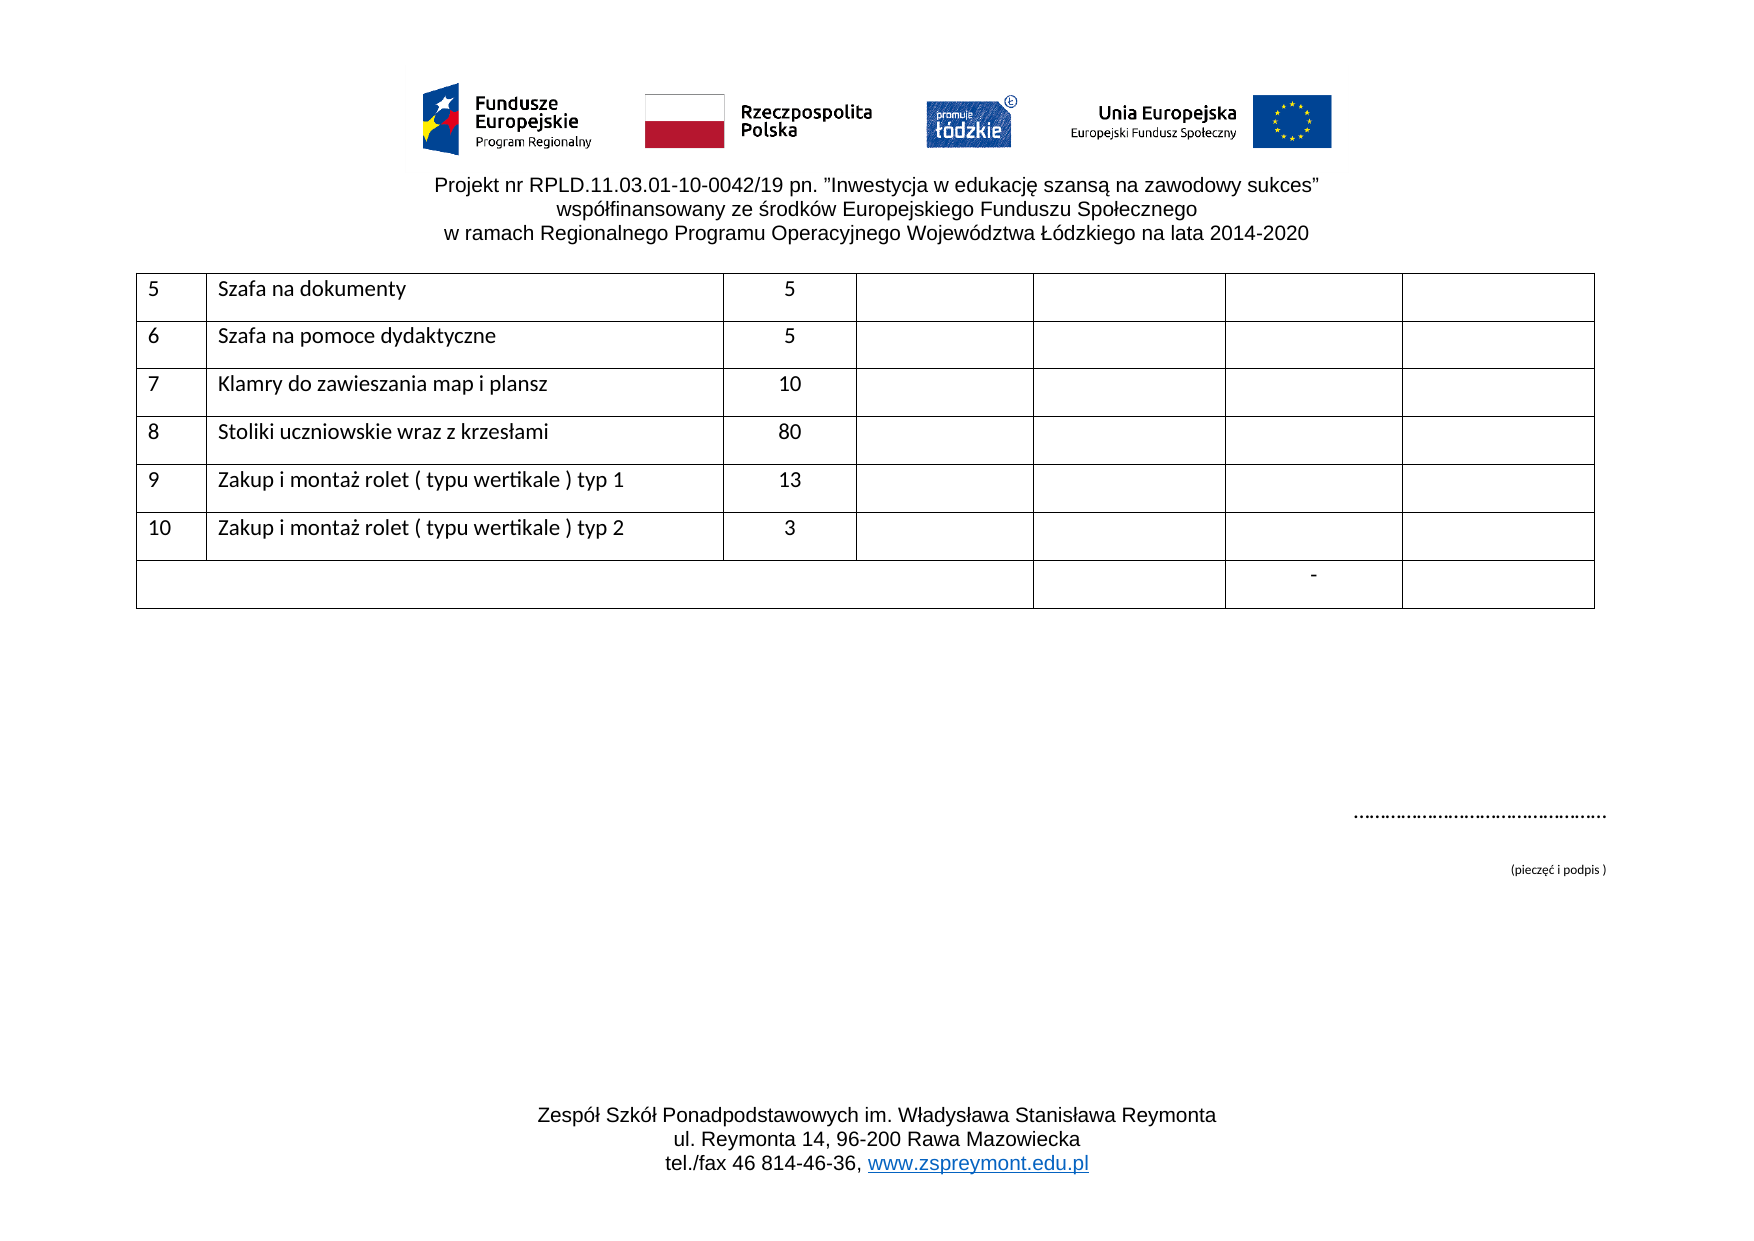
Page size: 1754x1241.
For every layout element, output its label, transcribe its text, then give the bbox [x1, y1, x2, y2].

table_cell [1034, 322, 1225, 368]
table_cell [857, 417, 1033, 464]
table_cell - [1226, 561, 1402, 607]
table_cell 80 [724, 417, 856, 464]
table_cell [1403, 322, 1594, 368]
table_cell [1226, 274, 1402, 321]
table_cell 3 [724, 513, 856, 559]
table_cell 5 [137, 274, 206, 321]
table_cell [1403, 561, 1594, 607]
table_cell 10 [137, 513, 206, 559]
table_cell 10 [724, 369, 856, 416]
table_cell [1403, 369, 1594, 416]
table_cell [857, 322, 1033, 368]
table_cell [857, 274, 1033, 321]
table_cell [1034, 369, 1225, 416]
table_cell [1226, 369, 1402, 416]
table_cell 7 [137, 369, 206, 416]
table_cell [1226, 465, 1402, 512]
table_cell [1034, 513, 1225, 559]
table_cell [1034, 417, 1225, 464]
table_cell [857, 465, 1033, 512]
table_cell [137, 561, 1033, 607]
text ………………………………………… [148, 796, 1606, 824]
table_cell 6 [137, 322, 206, 368]
table_cell Stoliki uczniowskie wraz z krzesłami [207, 417, 723, 464]
table_cell [1403, 274, 1594, 321]
table_cell [857, 369, 1033, 416]
text (pieczęć i podpis ) [148, 862, 1606, 890]
table_cell [1226, 417, 1402, 464]
picture [405, 65, 1349, 173]
table_cell [1403, 513, 1594, 559]
table_cell 9 [137, 465, 206, 512]
table_cell [1034, 561, 1225, 607]
table_cell 5 [724, 274, 856, 321]
table_cell Zakup i montaż rolet ( typu wertikale ) typ 2 [207, 513, 723, 559]
table_cell Szafa na dokumenty [207, 274, 723, 321]
table_cell Zakup i montaż rolet ( typu wertikale ) typ 1 [207, 465, 723, 512]
table_cell [1403, 417, 1594, 464]
table_cell 8 [137, 417, 206, 464]
table_cell [1034, 274, 1225, 321]
table_cell [1226, 322, 1402, 368]
table_cell Klamry do zawieszania map i plansz [207, 369, 723, 416]
table_cell [1403, 465, 1594, 512]
table_cell [1034, 465, 1225, 512]
table_cell [857, 513, 1033, 559]
table_cell 5 [724, 322, 856, 368]
table_cell Szafa na pomoce dydaktyczne [207, 322, 723, 368]
table_cell [1226, 513, 1402, 559]
table_cell 13 [724, 465, 856, 512]
